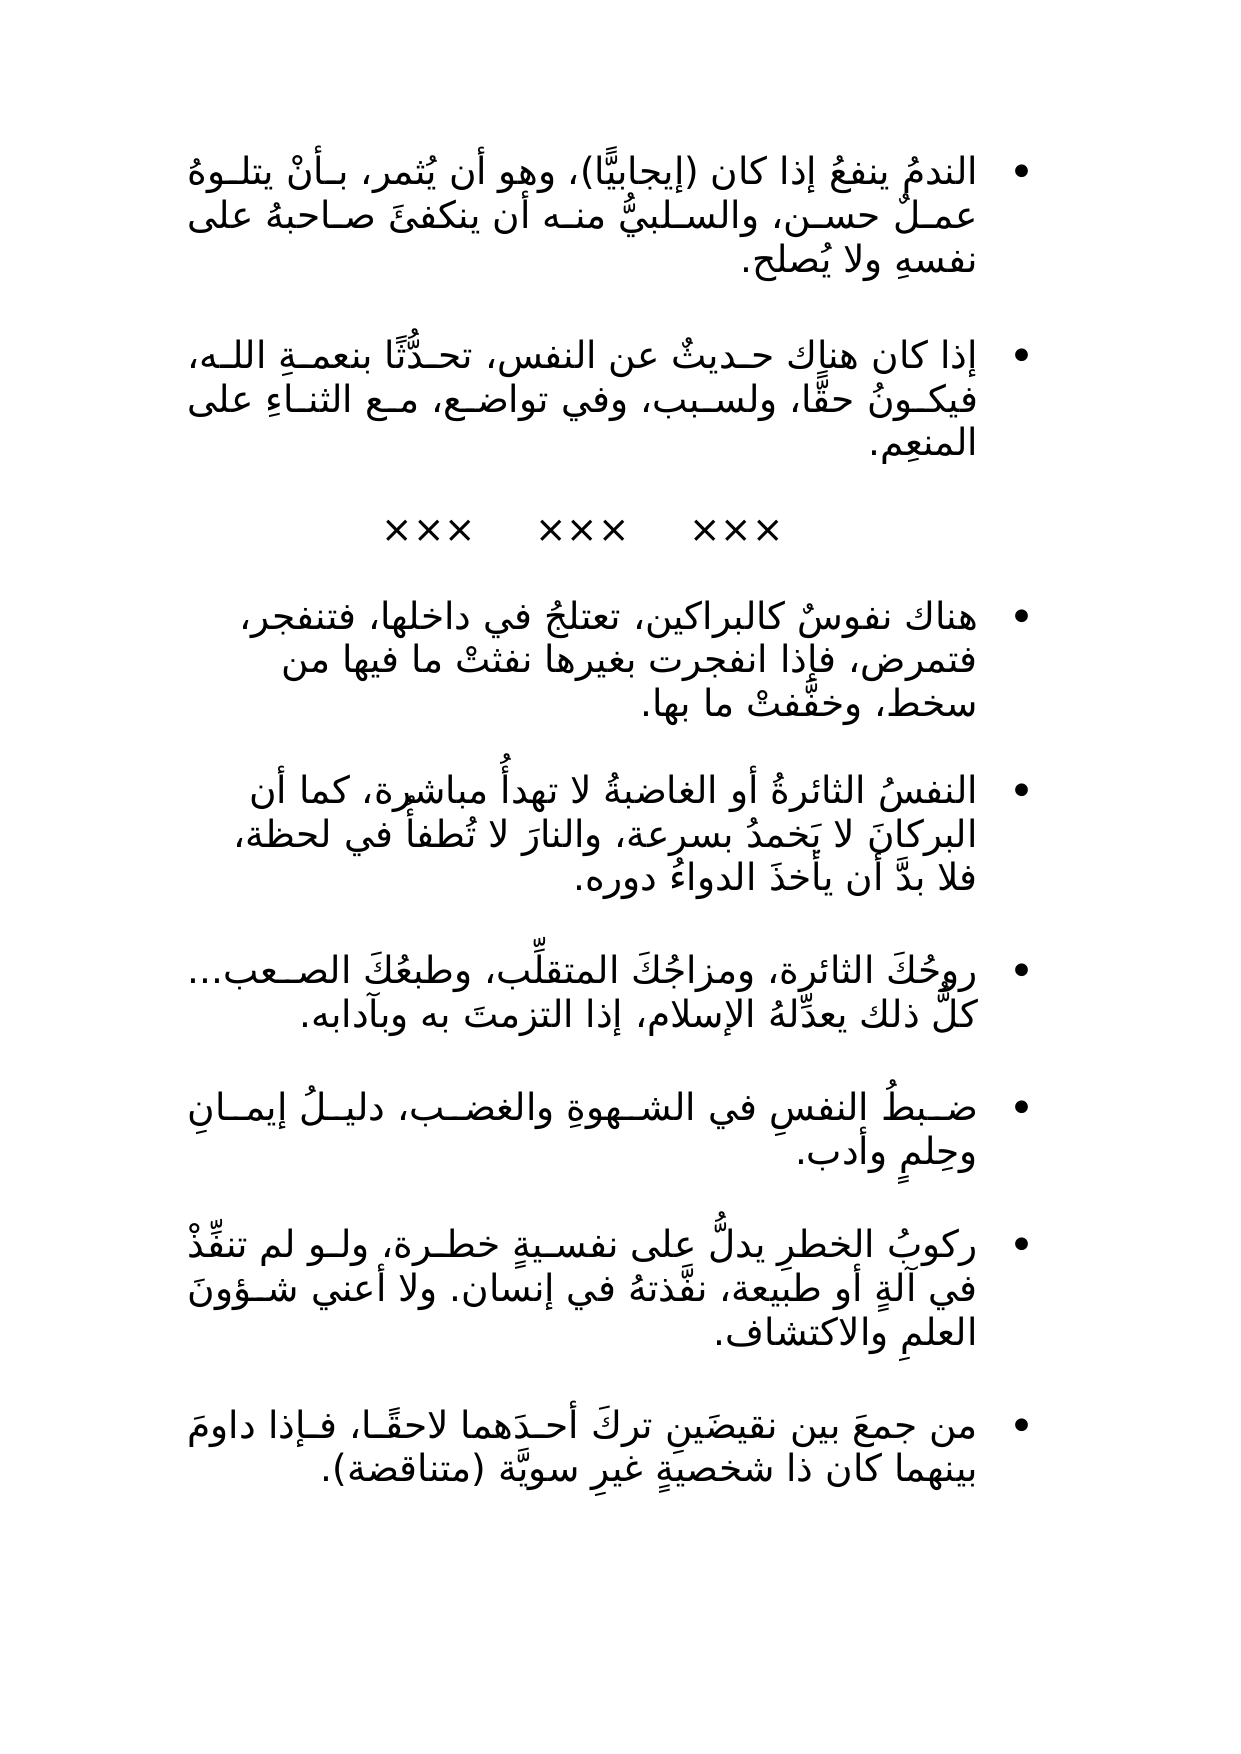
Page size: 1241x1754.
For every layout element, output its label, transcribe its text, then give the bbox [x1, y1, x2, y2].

list ركوبُ الخطرِ يدلُّ على نفسيةٍ خطرة، ولو لم تنفِّذْ في آلةٍ أو طبيعة، نفَّذتهُ في إنسان. ولا أعني شؤونَ العلمِ والاكتشاف. [187, 1223, 1015, 1354]
list إذا كان هناك حديثٌ عن النفس، تحدُّثًا بنعمةِ الله، فيكونُ حقًّا، ولسبب، وفي تواضع، مع الثناءِ على المنعِم. [187, 334, 1015, 464]
list هناك نفوسٌ كالبراكين، تعتلجُ في داخلها، فتنفجر، فتمرض، فإذا انفجرت بغيرها نفثتْ ما فيها من سخط، وخفَّفتْ ما بها. [187, 594, 1015, 725]
list من جمعَ بين نقيضَينِ تركَ أحدَهما لاحقًا، فإذا داومَ بينهما كان ذا شخصيةٍ غيرِ سويَّة (متناقضة). [187, 1403, 1015, 1491]
list الندمُ ينفعُ إذا كان (إيجابيًّا)، وهو أن يُثمر، بأنْ يتلوهُ عملٌ حسن، والسلبيُّ منه أن ينكفئَ صاحبهُ على نفسهِ ولا يُصلح. [187, 150, 1015, 281]
list روحُكَ الثائرة، ومزاجُكَ المتقلِّب، وطبعُكَ الصعب... كلُّ ذلك يعدِّلهُ الإسلام، إذا التزمتَ به وبآدابه. [187, 949, 1015, 1036]
list ضبطُ النفسِ في الشهوةِ والغضب، دليلُ إيمانِ وحِلمٍ وأدب. [187, 1086, 1015, 1173]
list النفسُ الثائرةُ أو الغاضبةُ لا تهدأُ مباشرة، كما أن البركانَ لا يَخمدُ بسرعة، والنارَ لا تُطفأُ في لحظة، فلا بدَّ أن يأخذَ الدواءُ دوره. [187, 768, 1015, 899]
list ××× ××× ××× [187, 508, 978, 551]
